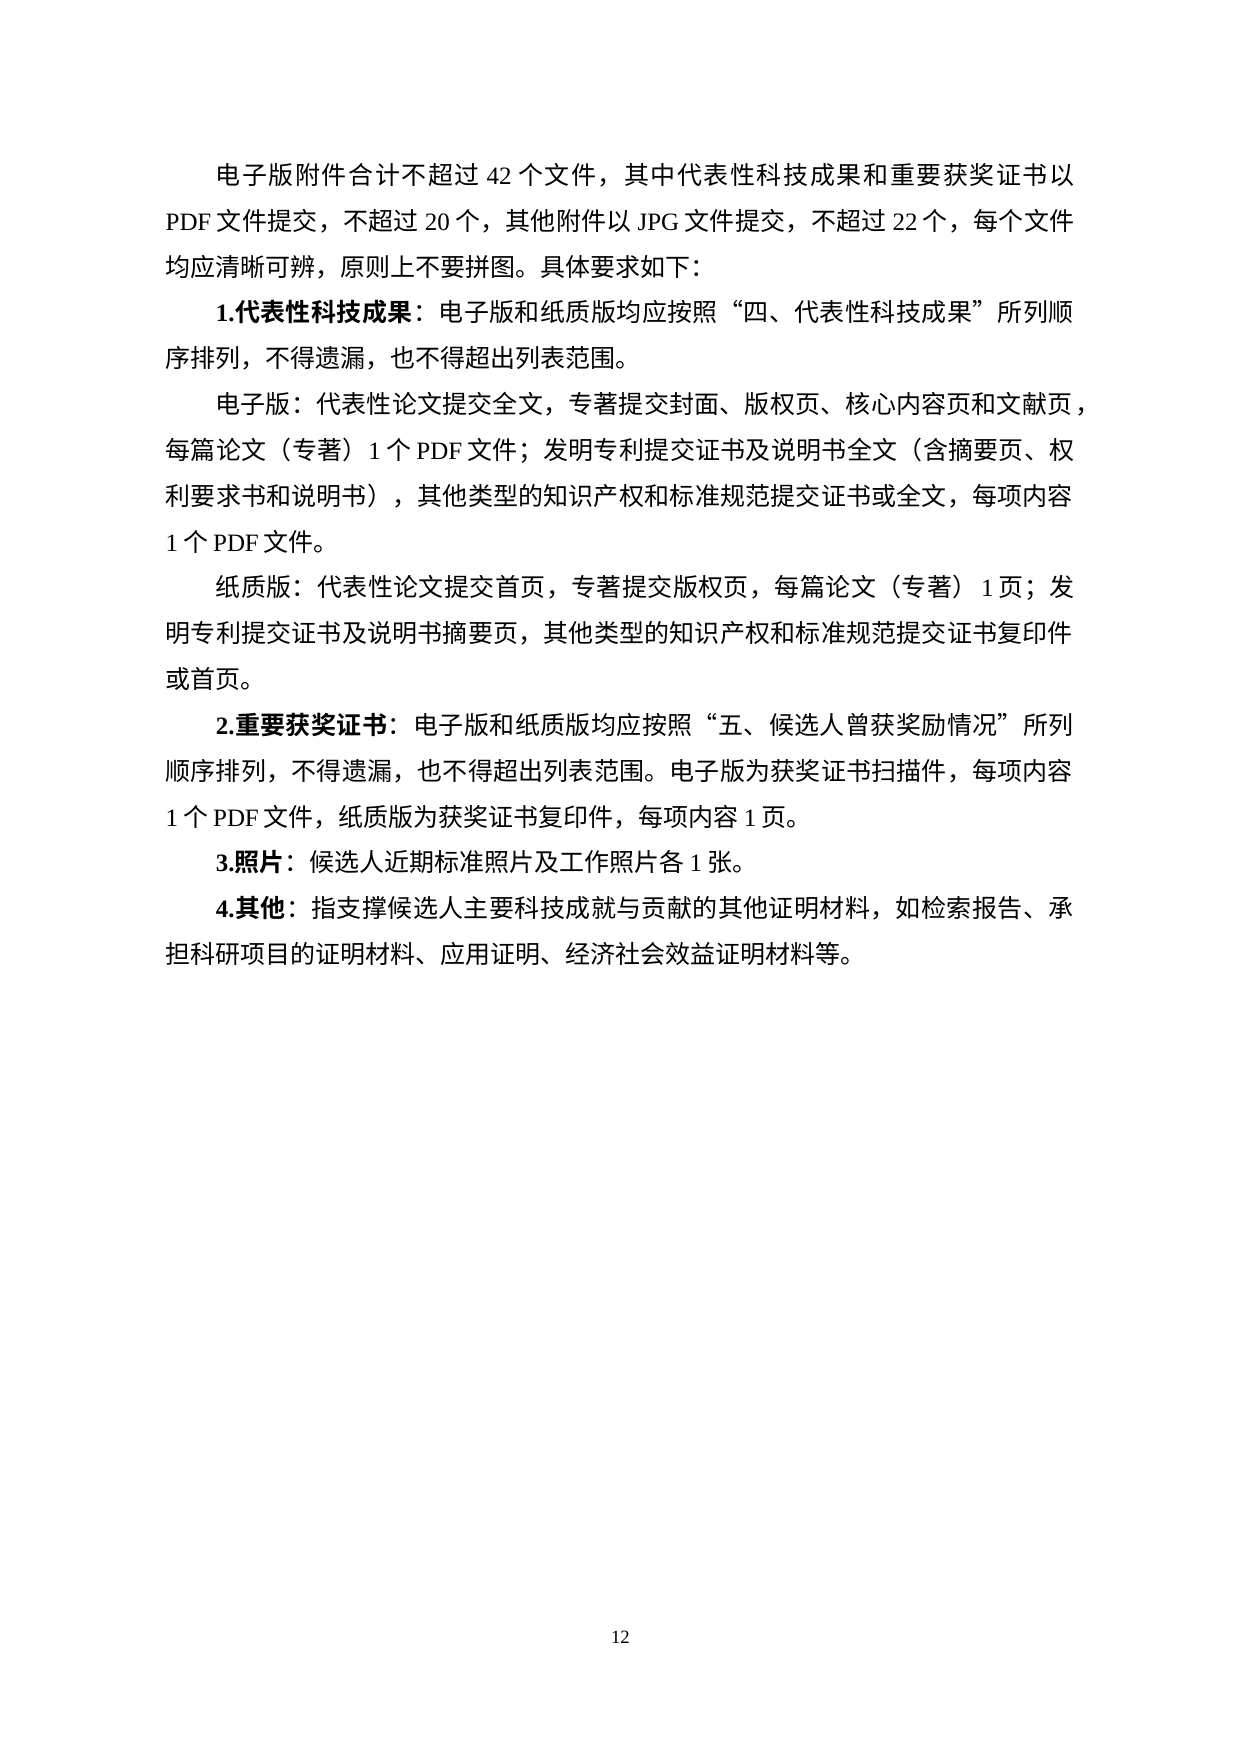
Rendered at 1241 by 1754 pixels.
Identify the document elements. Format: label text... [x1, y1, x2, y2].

text 1.代表性科技成果：电子版和纸质版均应按照“四、代表性科技成果”所列顺序排列，不得遗漏，也不得超出列表范围。 [165, 285, 1075, 377]
text 纸质版：代表性论文提交首页，专著提交版权页，每篇论文（专著）1页；发明专利提交证书及说明书摘要页，其他类型的知识产权和标准规范提交证书复印件或首页。 [165, 560, 1075, 698]
text 3.照片：候选人近期标准照片及工作照片各1张。 [165, 835, 1075, 881]
text 2.重要获奖证书：电子版和纸质版均应按照“五、候选人曾获奖励情况”所列顺序排列，不得遗漏，也不得超出列表范围。电子版为获奖证书扫描件，每项内容1个PDF文件，纸质版为获奖证书复印件，每项内容1页。 [165, 698, 1075, 835]
text 电子版：代表性论文提交全文，专著提交封面、版权页、核心内容页和文献页，每篇论文（专著）1个PDF文件；发明专利提交证书及说明书全文（含摘要页、权利要求书和说明书），其他类型的知识产权和标准规范提交证书或全文，每项内容1个PDF文件。 [165, 377, 1075, 560]
text 4.其他：指支撑候选人主要科技成就与贡献的其他证明材料，如检索报告、承担科研项目的证明材料、应用证明、经济社会效益证明材料等。 [165, 881, 1075, 973]
text 电子版附件合计不超过42个文件，其中代表性科技成果和重要获奖证书以PDF文件提交，不超过20个，其他附件以JPG文件提交，不超过22个，每个文件均应清晰可辨，原则上不要拼图。具体要求如下： [165, 148, 1075, 285]
